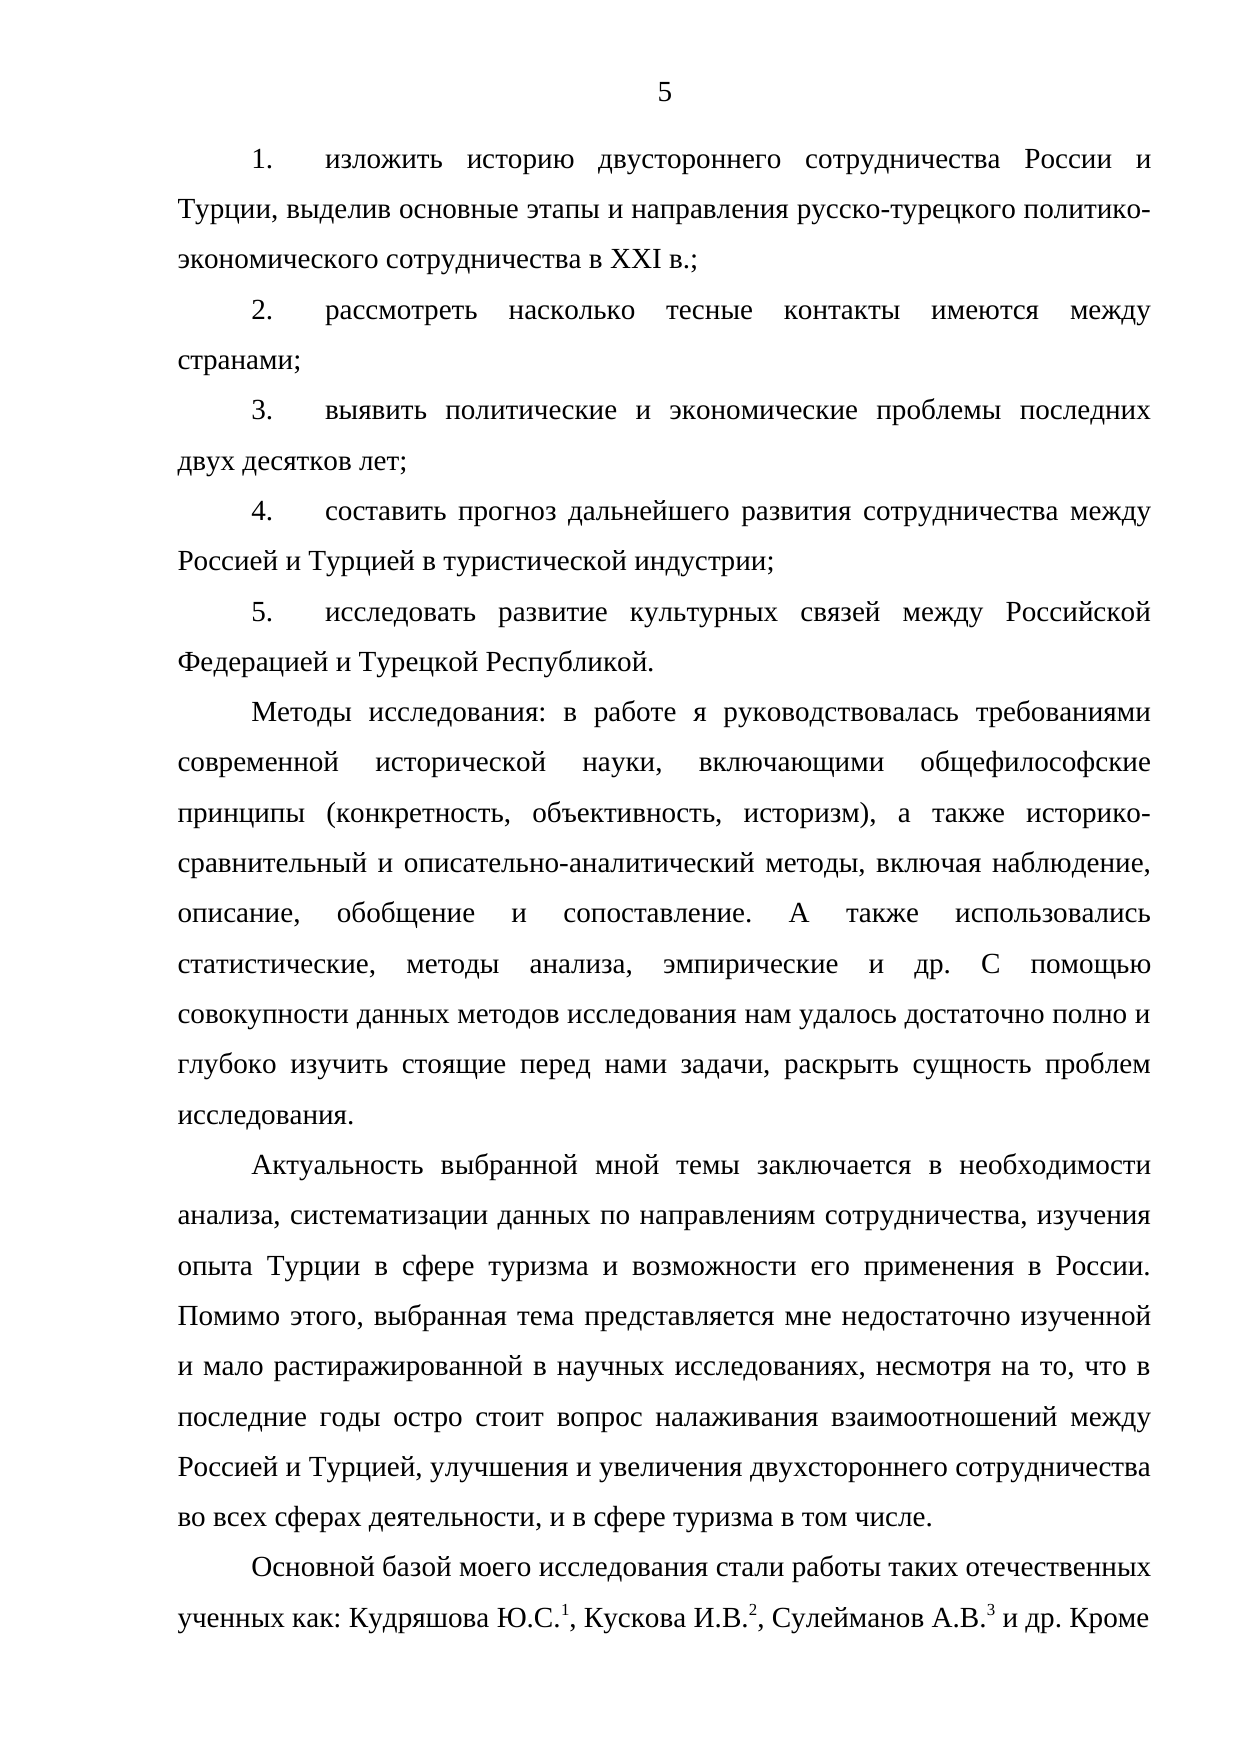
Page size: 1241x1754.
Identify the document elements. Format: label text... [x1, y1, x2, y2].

list выявить политические и экономические проблемы последних двух десятков лет; [177, 392, 1152, 476]
text Методы исследования: в работе я руководствовалась требованиями современной исторической науки, включающими общефилософские принципы (конкретность, объективность, историзм), а также историко-сравнительный и описательно-аналитический методы, включая наблюдение, описание, обобщение и сопоставление. А также использовались статистические, методы анализа, эмпирические и др. С помощью совокупности данных методов исследования нам удалось достаточно полно и глубоко изучить стоящие перед нами задачи, раскрыть сущность проблем исследования. [177, 694, 1152, 1130]
list рассмотреть насколько тесные контакты имеются между странами; [177, 292, 1152, 376]
list составить прогноз дальнейшего развития сотрудничества между Россией и Турцией в туристической индустрии; [177, 493, 1152, 577]
list изложить историю двустороннего сотрудничества России и Турции, выделив основные этапы и направления русско-турецкого политико-экономического сотрудничества в XXI в.; [177, 141, 1152, 275]
text Основной базой моего исследования стали работы таких отечественных ученных как: Кудряшова Ю.С.1, Кускова И.В.2, Сулейманов А.В.3 и др. Кроме [177, 1549, 1152, 1633]
text Актуальность выбранной мной темы заключается в необходимости анализа, систематизации данных по направлениям сотрудничества, изучения опыта Турции в сфере туризма и возможности его применения в России. Помимо этого, выбранная тема представляется мне недостаточно изученной и мало растиражированной в научных исследованиях, несмотря на то, что в последние годы остро стоит вопрос налаживания взаимоотношений между Россией и Турцией, улучшения и увеличения двухстороннего сотрудничества во всех сферах деятельности, и в сфере туризма в том числе. [177, 1147, 1152, 1533]
list исследовать развитие культурных связей между Российской Федерацией и Турецкой Республикой. [177, 594, 1152, 677]
